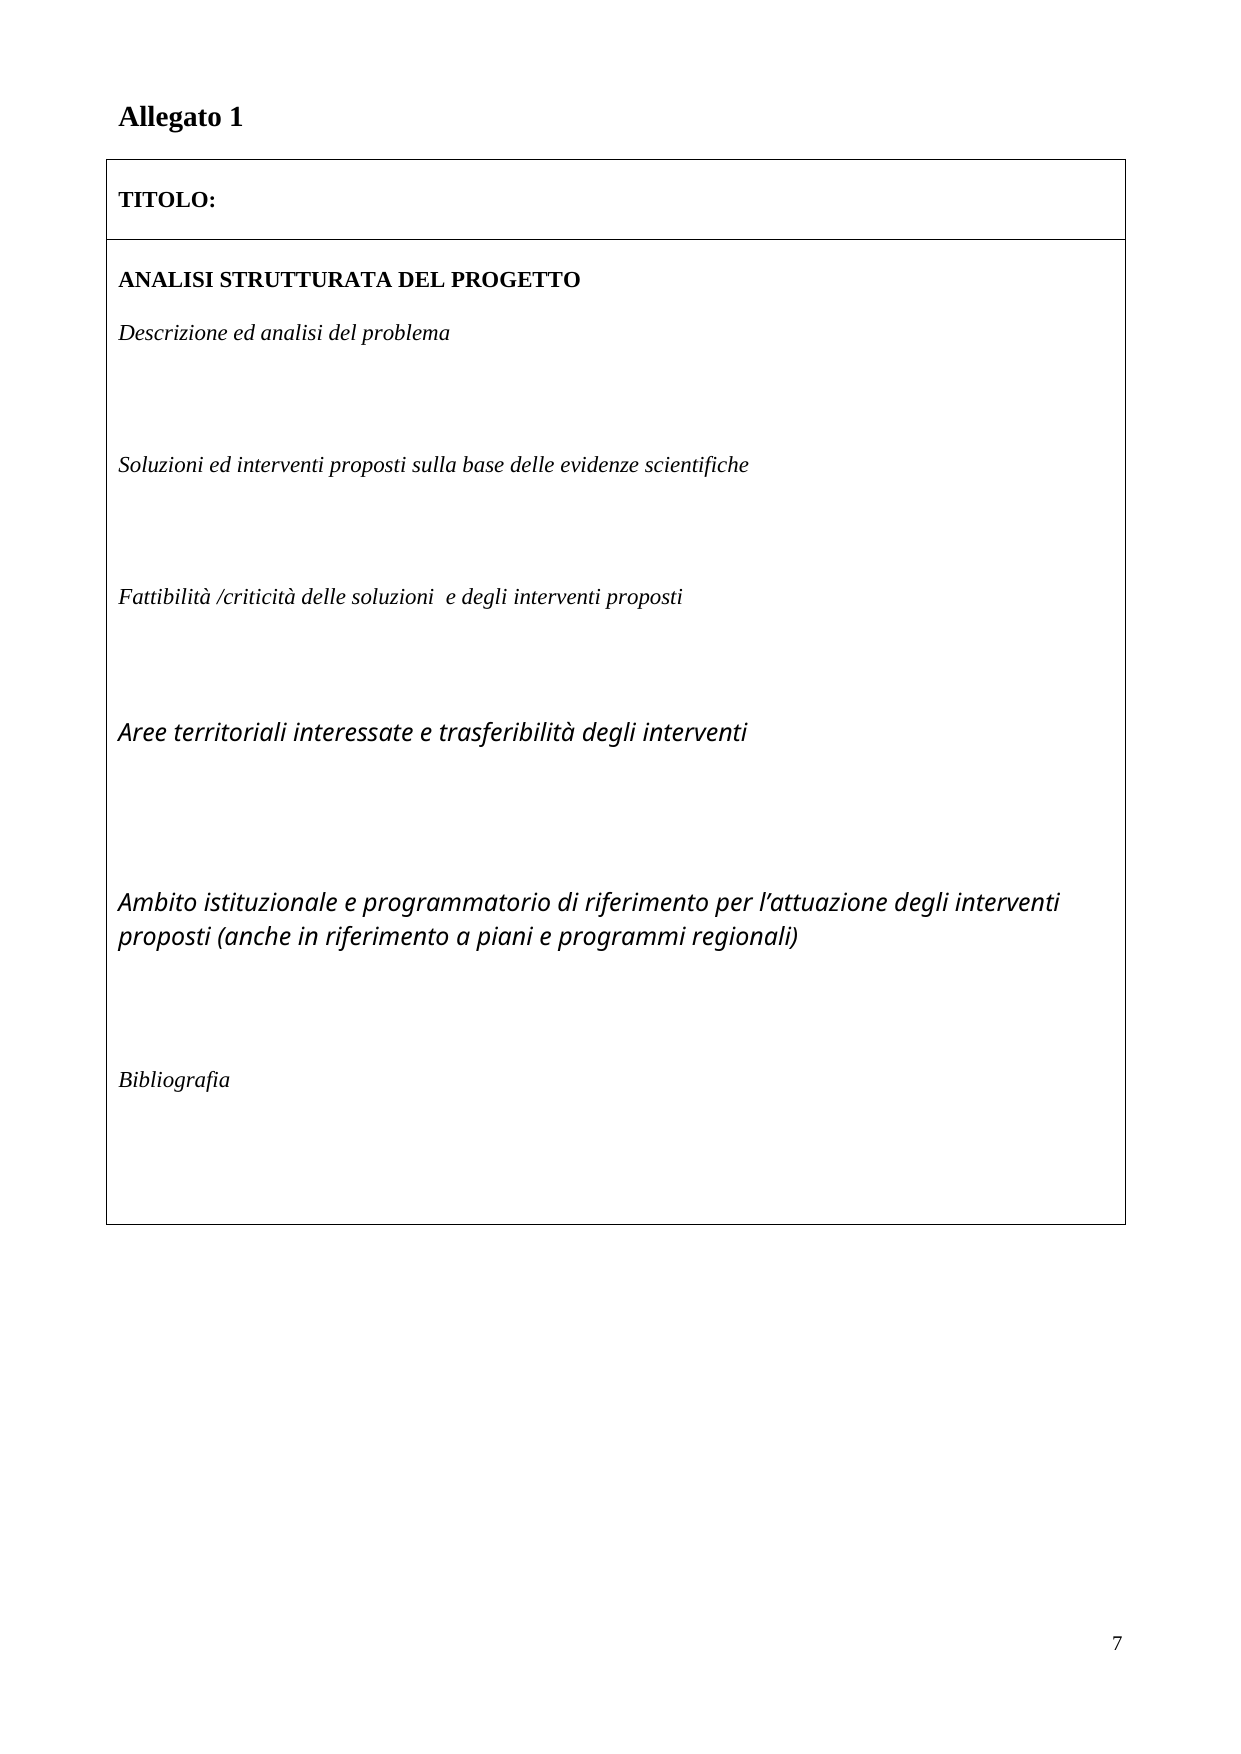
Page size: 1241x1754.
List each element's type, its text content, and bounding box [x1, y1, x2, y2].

text Allegato 1 [118, 99, 1122, 133]
table_cell ANALISI STRUTTURATA DEL PROGETTO Descrizione ed analisi del problema Soluzioni ed interventi proposti sulla base delle evidenze scientifiche Fattibilità /criticità delle soluzioni e degli interventi proposti Aree territoriali interessate e trasferibilità degli interventi Ambito istituzionale e programmatorio di riferimento per l’attuazione degli interventi proposti (anche in riferimento a piani e programmi regionali) Bibliografia [107, 240, 1125, 1224]
table_header TITOLO: [107, 160, 1125, 239]
